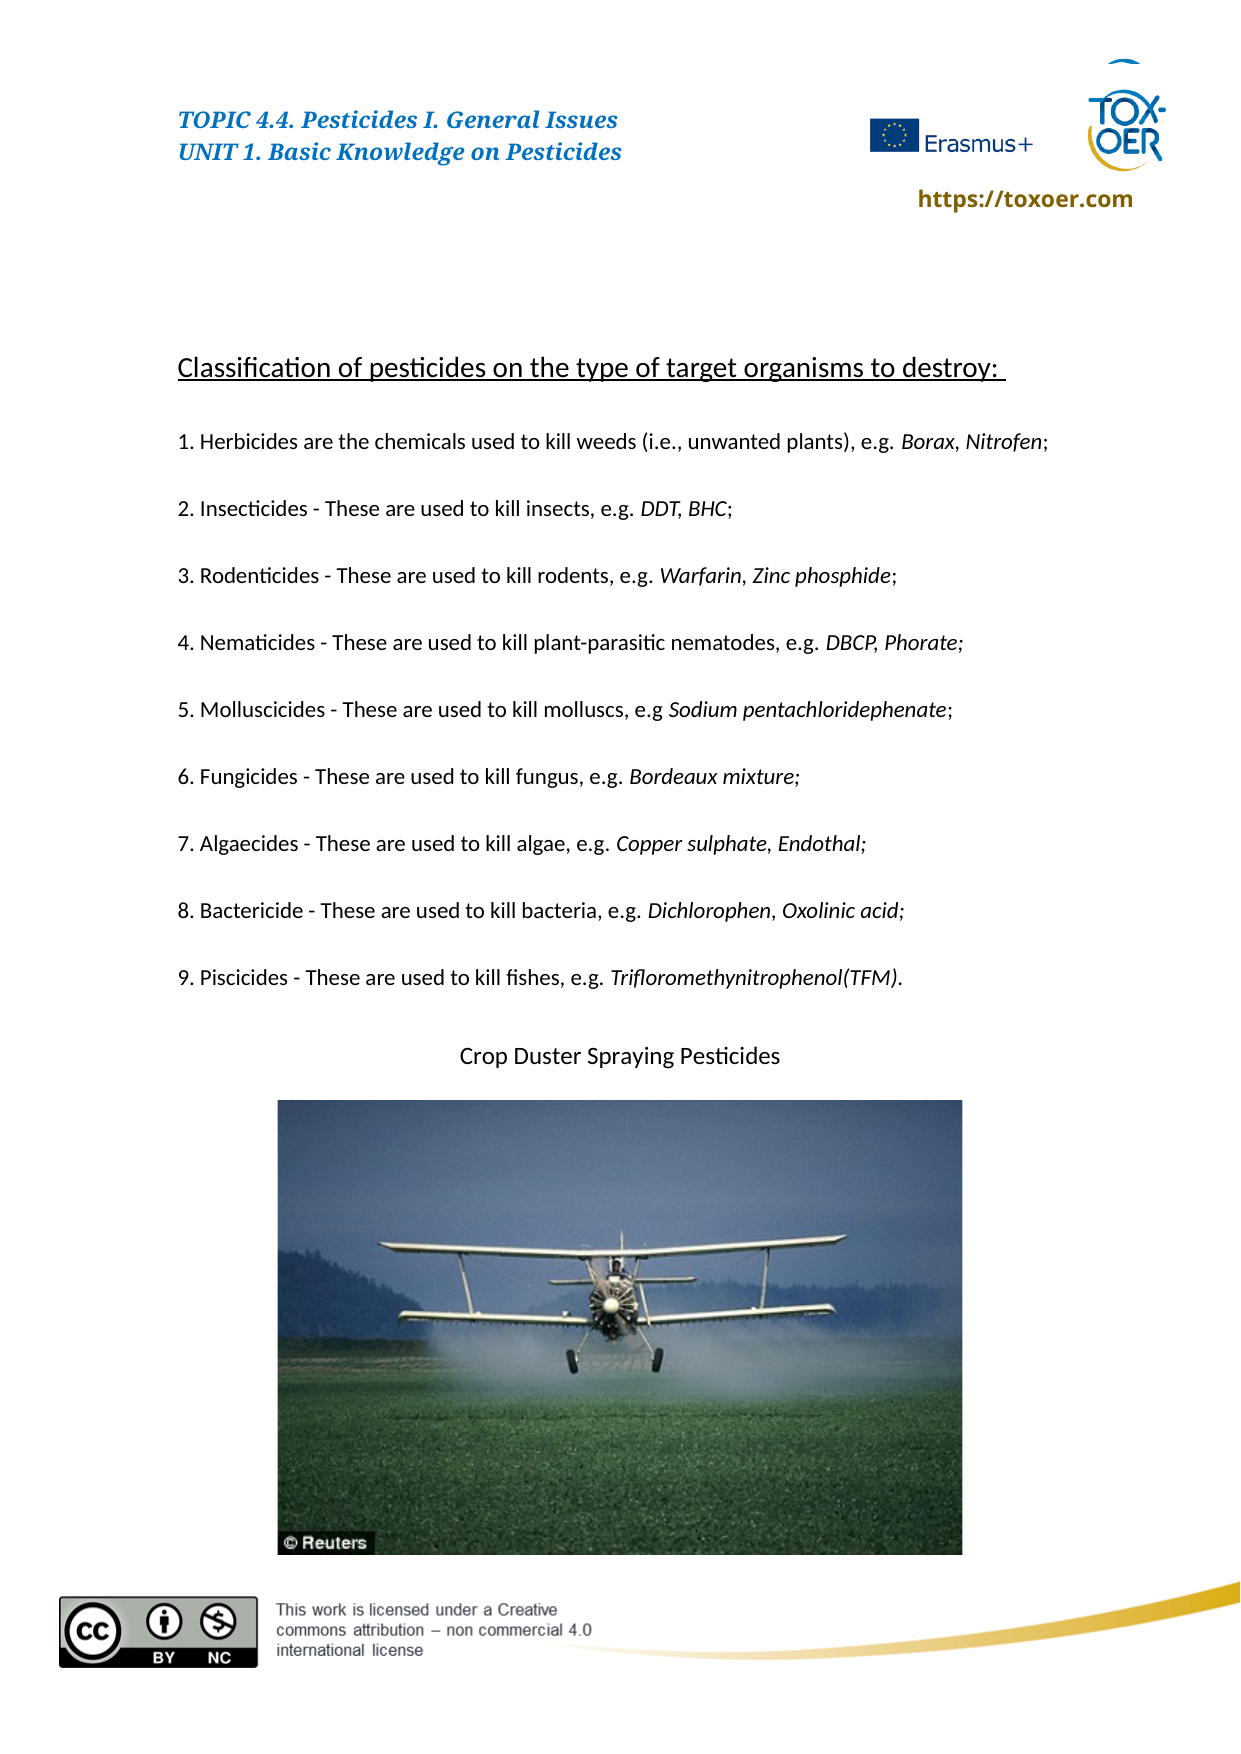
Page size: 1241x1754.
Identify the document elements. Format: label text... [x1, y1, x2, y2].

picture [59, 1557, 1241, 1681]
text 3. Rodenticides - These are used to kill rodents, e.g. Warfarin, Zinc phosphide; [177, 561, 1063, 589]
text Crop Duster Spraying Pesticides [177, 1040, 1063, 1070]
text 2. Insecticides - These are used to kill insects, e.g. DDT, BHC; [177, 494, 1063, 522]
picture [277, 1100, 963, 1555]
text 1. Herbicides are the chemicals used to kill weeds (i.e., unwanted plants), e.g. Borax, Nitrofen; [177, 427, 1063, 455]
text 9. Piscicides - These are used to kill fishes, e.g. Trifloromethynitrophenol(TFM). [177, 963, 1063, 991]
picture [827, 33, 1185, 178]
text 5. Molluscicides - These are used to kill molluscs, e.g Sodium pentachloridephenate; [177, 695, 1063, 723]
text Classification of pesticides on the type of target organisms to destroy: [177, 349, 1063, 384]
text 8. Bactericide - These are used to kill bacteria, e.g. Dichlorophen, Oxolinic acid; [177, 896, 1063, 924]
text 7. Algaecides - These are used to kill algae, e.g. Copper sulphate, Endothal; [177, 829, 1063, 857]
text 4. Nematicides - These are used to kill plant-parasitic nematodes, e.g. DBCP, Phorate; [177, 628, 1063, 656]
text 6. Fungicides - These are used to kill fungus, e.g. Bordeaux mixture; [177, 762, 1063, 790]
